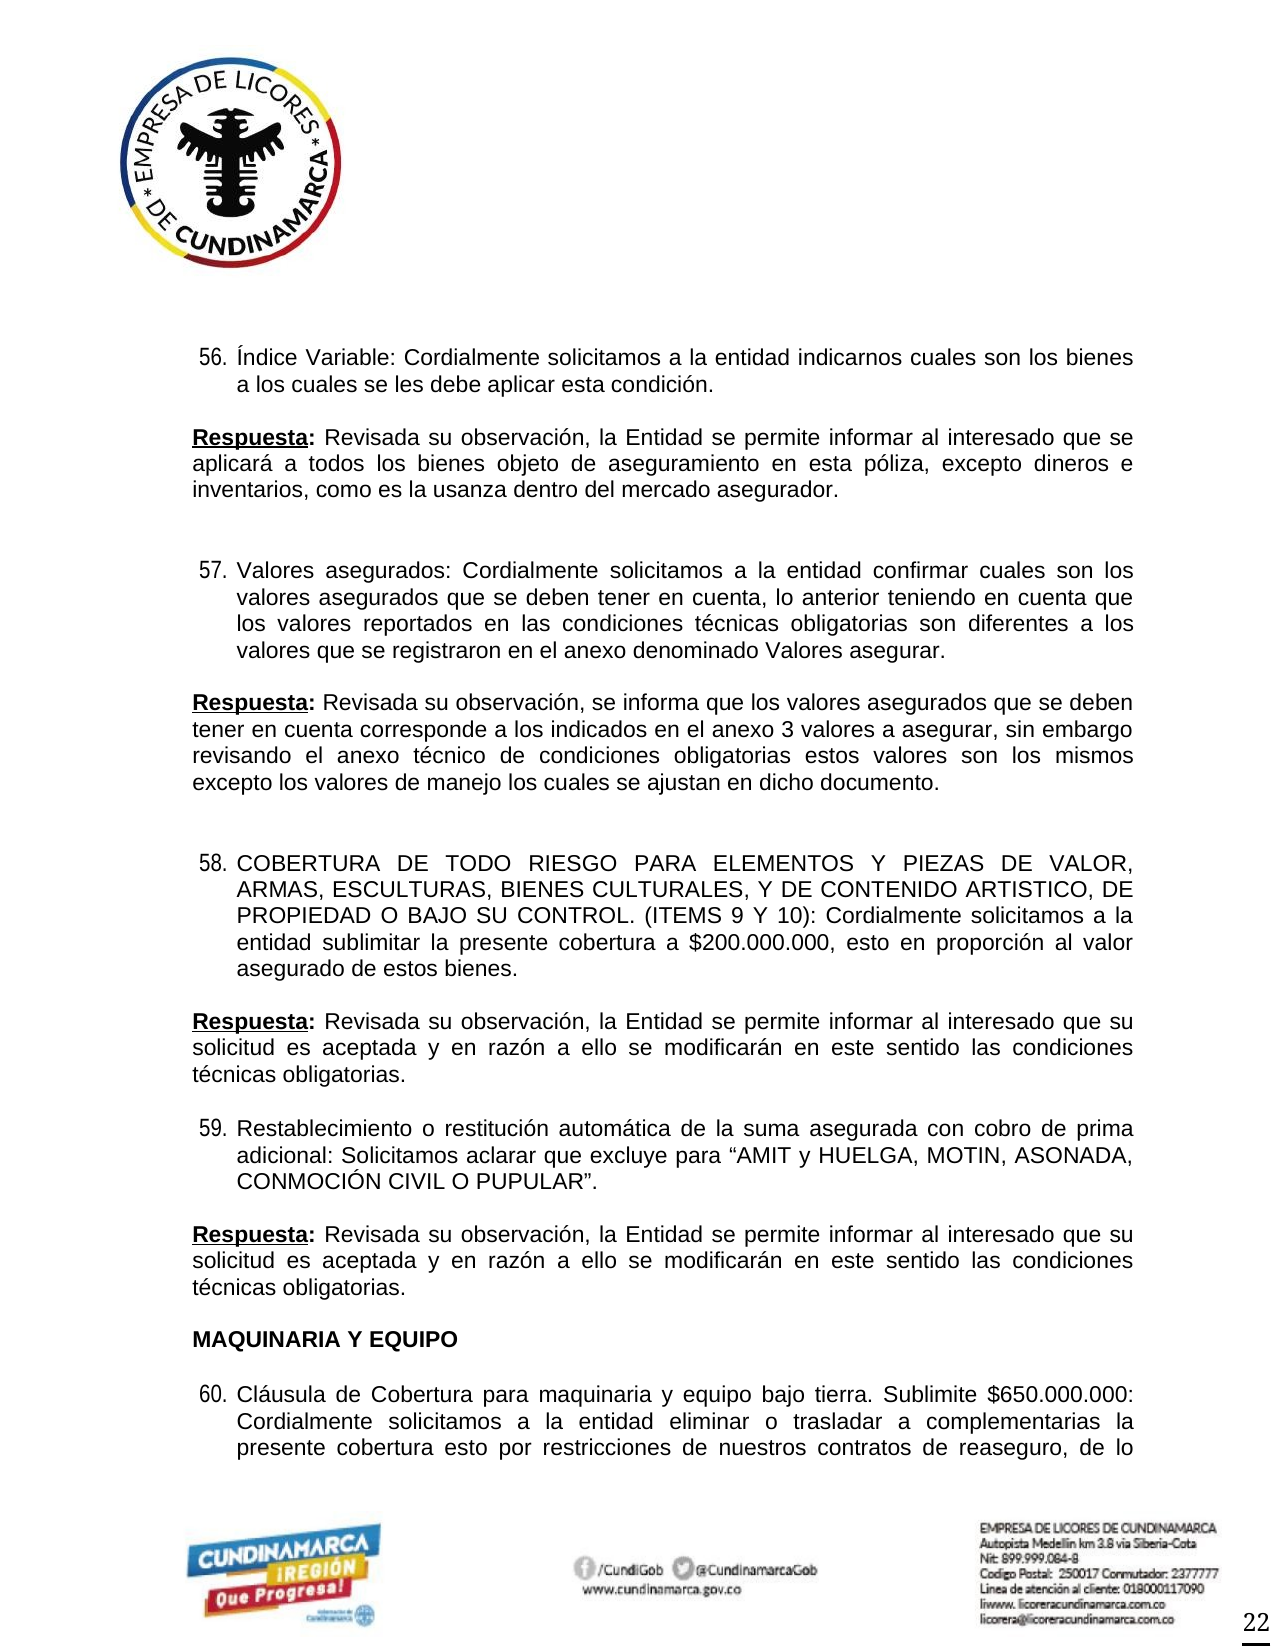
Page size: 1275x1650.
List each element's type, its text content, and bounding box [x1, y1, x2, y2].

text Respuesta: Revisada su observación, la Entidad se permite informar al interesado que su solicitud es aceptada y en razón a ello se modificarán en este sentido las condiciones técnicas obligatorias. [192, 1221, 1134, 1300]
list Valores asegurados: Cordialmente solicitamos a la entidad confirmar cuales son los valores asegurados que se deben tener en cuenta, lo anterior teniendo en cuenta que los valores reportados en las condiciones técnicas obligatorias son diferentes a los valores que se registraron en el anexo denominado Valores asegurar. [199, 555, 1134, 663]
list COBERTURA DE TODO RIESGO PARA ELEMENTOS Y PIEZAS DE VALOR, ARMAS, ESCULTURAS, BIENES CULTURALES, Y DE CONTENIDO ARTISTICO, DE PROPIEDAD O BAJO SU CONTROL. (ITEMS 9 Y 10): Cordialmente solicitamos a la entidad sublimitar la presente cobertura a $200.000.000, esto en proporción al valor asegurado de estos bienes. [199, 847, 1134, 982]
list Restablecimiento o restitución automática de la suma asegurada con cobro de prima adicional: Solicitamos aclarar que excluye para “AMIT y HUELGA, MOTIN, ASONADA, CONMOCIÓN CIVIL O PUPULAR”. [199, 1113, 1134, 1195]
picture [71, 45, 392, 279]
list Índice Variable: Cordialmente solicitamos a la entidad indicarnos cuales son los bienes a los cuales se les debe aplicar esta condición. [199, 342, 1134, 397]
text Respuesta: Revisada su observación, se informa que los valores asegurados que se deben tener en cuenta corresponde a los indicados en el anexo 3 valores a asegurar, sin embargo revisando el anexo técnico de condiciones obligatorias estos valores son los mismos excepto los valores de manejo los cuales se ajustan en dicho documento. [192, 689, 1134, 795]
text Respuesta: Revisada su observación, la Entidad se permite informar al interesado que se aplicará a todos los bienes objeto de aseguramiento en esta póliza, excepto dineros e inventarios, como es la usanza dentro del mercado asegurador. [192, 423, 1134, 503]
text MAQUINARIA Y EQUIPO [192, 1326, 1134, 1353]
text Respuesta: Revisada su observación, la Entidad se permite informar al interesado que su solicitud es aceptada y en razón a ello se modificarán en este sentido las condiciones técnicas obligatorias. [192, 1008, 1134, 1087]
picture [103, 1511, 1229, 1637]
